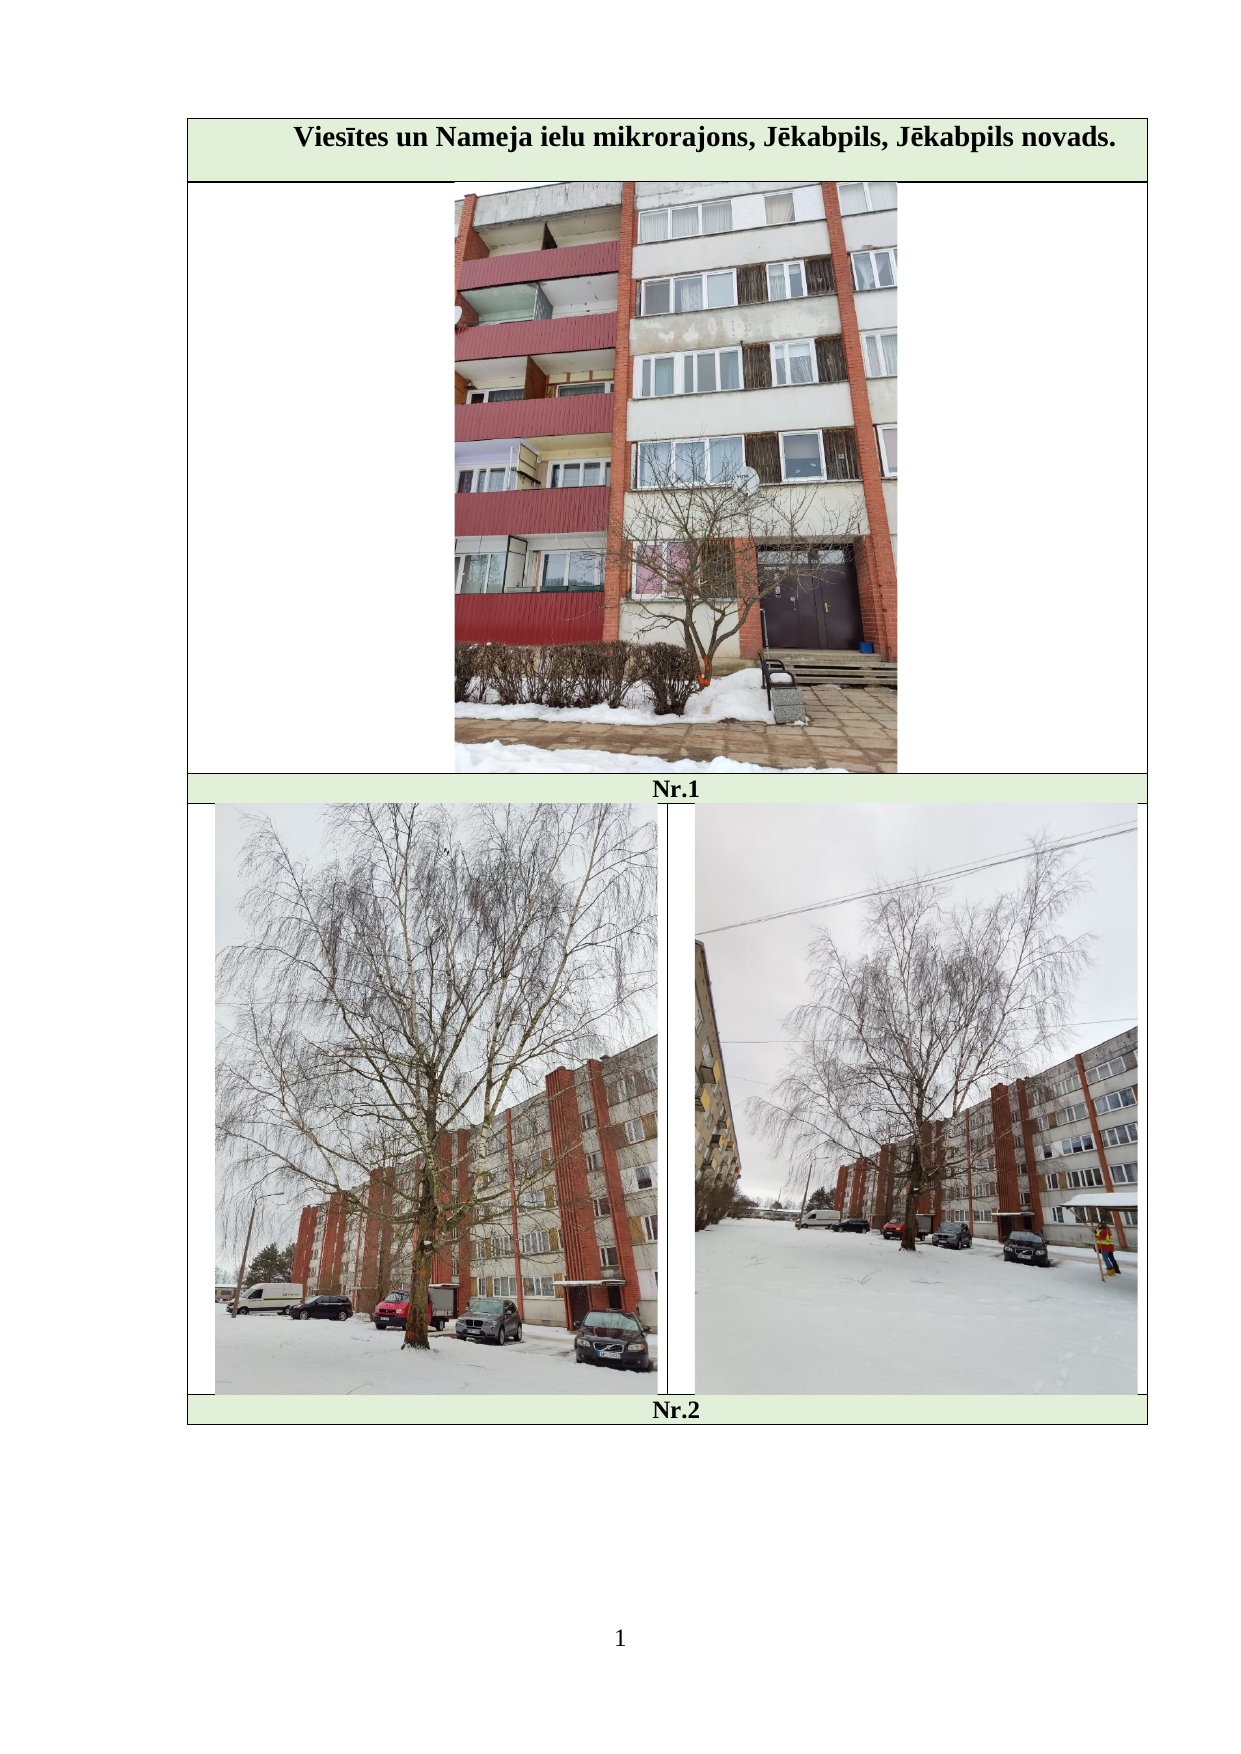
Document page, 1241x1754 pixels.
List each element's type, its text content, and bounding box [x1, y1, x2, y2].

picture [454, 182, 898, 773]
table_header Viesītes un Nameja ielu mikrorajons, Jēkabpils, Jēkabpils novads. [188, 119, 1147, 181]
table_cell [1138, 804, 1147, 1394]
table_cell Nr.2 [188, 1395, 1147, 1424]
table_cell [658, 804, 667, 1394]
table_cell Nr.1 [188, 774, 1147, 803]
table_cell [898, 183, 1147, 773]
picture [694, 803, 1138, 1395]
table_cell [188, 804, 215, 1394]
table_cell [668, 804, 694, 1394]
table_cell [188, 183, 454, 773]
picture [215, 803, 658, 1395]
